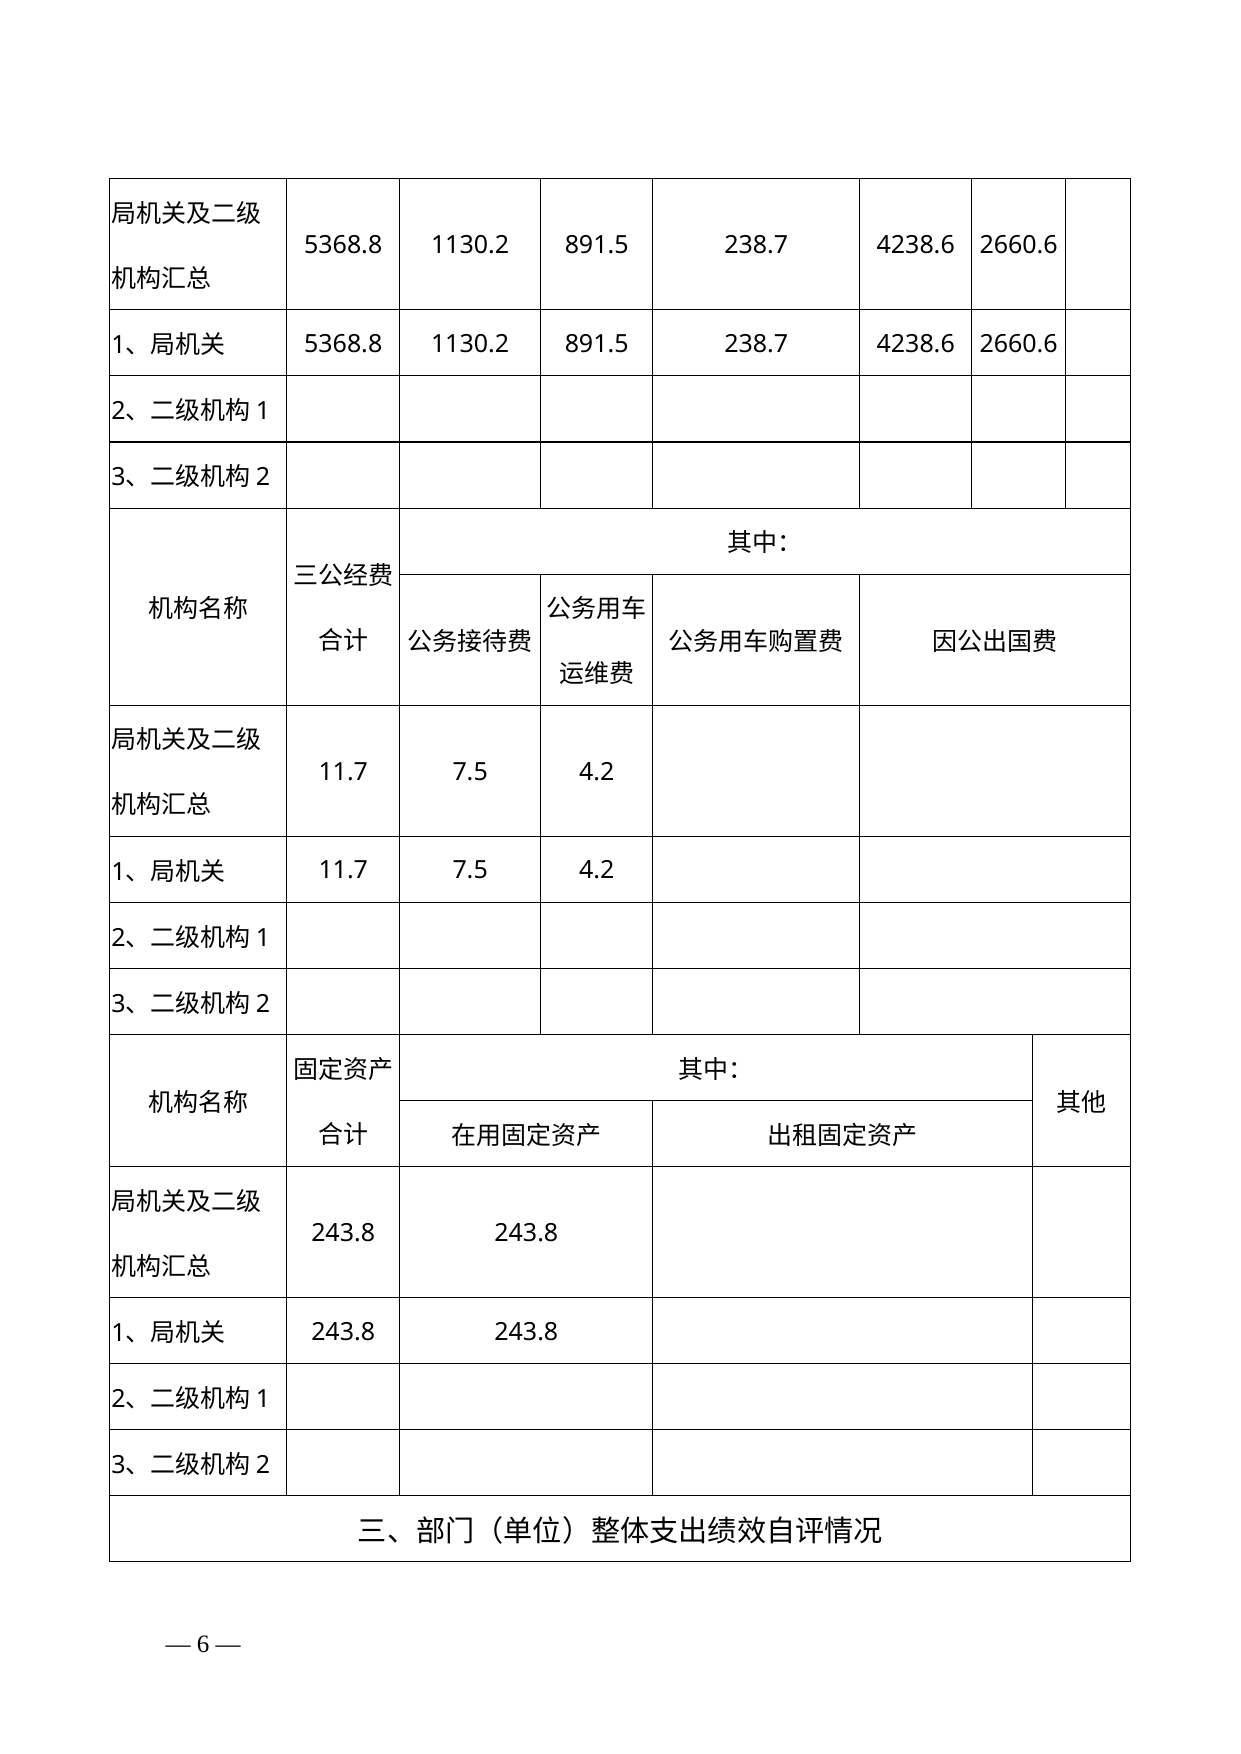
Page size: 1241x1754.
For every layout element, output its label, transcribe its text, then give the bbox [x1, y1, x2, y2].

table_cell 1、局机关 [110, 310, 286, 375]
table_cell 因公出国费 [860, 575, 1130, 704]
table_cell [1066, 376, 1130, 441]
table_cell [1033, 1298, 1130, 1363]
table_cell 3、二级机构2 [110, 1430, 286, 1495]
table_cell [860, 443, 971, 507]
table_cell [653, 903, 859, 968]
table_cell [653, 969, 859, 1034]
table_cell 2660.6 [972, 310, 1065, 375]
table_cell [400, 1364, 652, 1429]
table_cell 243.8 [287, 1167, 399, 1297]
table_cell [541, 376, 652, 441]
table_cell [1066, 443, 1130, 507]
table_cell [860, 706, 1130, 836]
table_cell [653, 837, 859, 902]
table_cell [541, 969, 652, 1034]
table_cell [400, 443, 540, 507]
table_cell [972, 443, 1065, 507]
table_cell 1、局机关 [110, 837, 286, 902]
table_cell [653, 443, 859, 507]
table_cell 3、二级机构2 [110, 443, 286, 507]
table_cell [287, 903, 399, 968]
table_cell [287, 376, 399, 441]
table_cell 4238.6 [860, 310, 971, 375]
table_cell 243.8 [287, 1298, 399, 1363]
table_cell 机构名称 [110, 509, 286, 704]
table_cell 238.7 [653, 179, 859, 309]
table_cell [653, 1364, 1032, 1429]
table_cell 其中： [400, 509, 1130, 573]
table_cell 1、局机关 [110, 1298, 286, 1363]
table_cell 5368.8 [287, 179, 399, 309]
table_cell [653, 1298, 1032, 1363]
table_cell [1066, 310, 1130, 375]
table_cell [541, 903, 652, 968]
table_cell [653, 376, 859, 441]
table_cell 7.5 [400, 837, 540, 902]
table_cell 238.7 [653, 310, 859, 375]
table_cell [653, 1167, 1032, 1297]
table_cell 公务接待费 [400, 575, 540, 704]
table_cell [287, 1364, 399, 1429]
table_cell 891.5 [541, 179, 652, 309]
table_cell 4.2 [541, 706, 652, 836]
table_cell [400, 376, 540, 441]
table_cell 三、部门（单位）整体支出绩效自评情况 [110, 1496, 1130, 1561]
table_cell 局机关及二级机构汇总 [110, 179, 286, 309]
table_cell [541, 443, 652, 507]
table_cell [860, 837, 1130, 902]
table_cell 11.7 [287, 706, 399, 836]
table_cell 891.5 [541, 310, 652, 375]
table_cell [287, 1430, 399, 1495]
table_cell 三公经费 合计 [287, 509, 399, 704]
table_cell [400, 1430, 652, 1495]
table_cell 7.5 [400, 706, 540, 836]
table_cell [653, 1430, 1032, 1495]
table_cell 3、二级机构2 [110, 969, 286, 1034]
table_cell [287, 969, 399, 1034]
table_cell 2、二级机构1 [110, 376, 286, 441]
table_cell [287, 443, 399, 507]
table_cell [972, 376, 1065, 441]
table_cell 4238.6 [860, 179, 971, 309]
table_cell 5368.8 [287, 310, 399, 375]
table_cell [1066, 179, 1130, 309]
table_cell 机构名称 [110, 1035, 286, 1166]
table_cell 公务用车运维费 [541, 575, 652, 704]
table_cell 1130.2 [400, 310, 540, 375]
table_cell 固定资产 合计 [287, 1035, 399, 1166]
table_cell [400, 969, 540, 1034]
table_cell 其中： [400, 1035, 1032, 1100]
table_cell 局机关及二级机构汇总 [110, 706, 286, 836]
table_cell 11.7 [287, 837, 399, 902]
table_cell [1033, 1364, 1130, 1429]
table_cell 2、二级机构1 [110, 1364, 286, 1429]
table_cell 2、二级机构1 [110, 903, 286, 968]
table_cell 243.8 [400, 1167, 652, 1297]
table_cell [860, 903, 1130, 968]
table_cell [1033, 1167, 1130, 1297]
table_cell 在用固定资产 [400, 1101, 652, 1166]
table_cell 4.2 [541, 837, 652, 902]
table_cell 其他 [1033, 1035, 1130, 1166]
table_cell 1130.2 [400, 179, 540, 309]
table_cell [860, 969, 1130, 1034]
table_cell 243.8 [400, 1298, 652, 1363]
table_cell [400, 903, 540, 968]
table_cell 2660.6 [972, 179, 1065, 309]
table_cell 出租固定资产 [653, 1101, 1032, 1166]
table_cell [860, 376, 971, 441]
table_cell 公务用车购置费 [653, 575, 859, 704]
table_cell [653, 706, 859, 836]
table_cell 局机关及二级机构汇总 [110, 1167, 286, 1297]
table_cell [1033, 1430, 1130, 1495]
